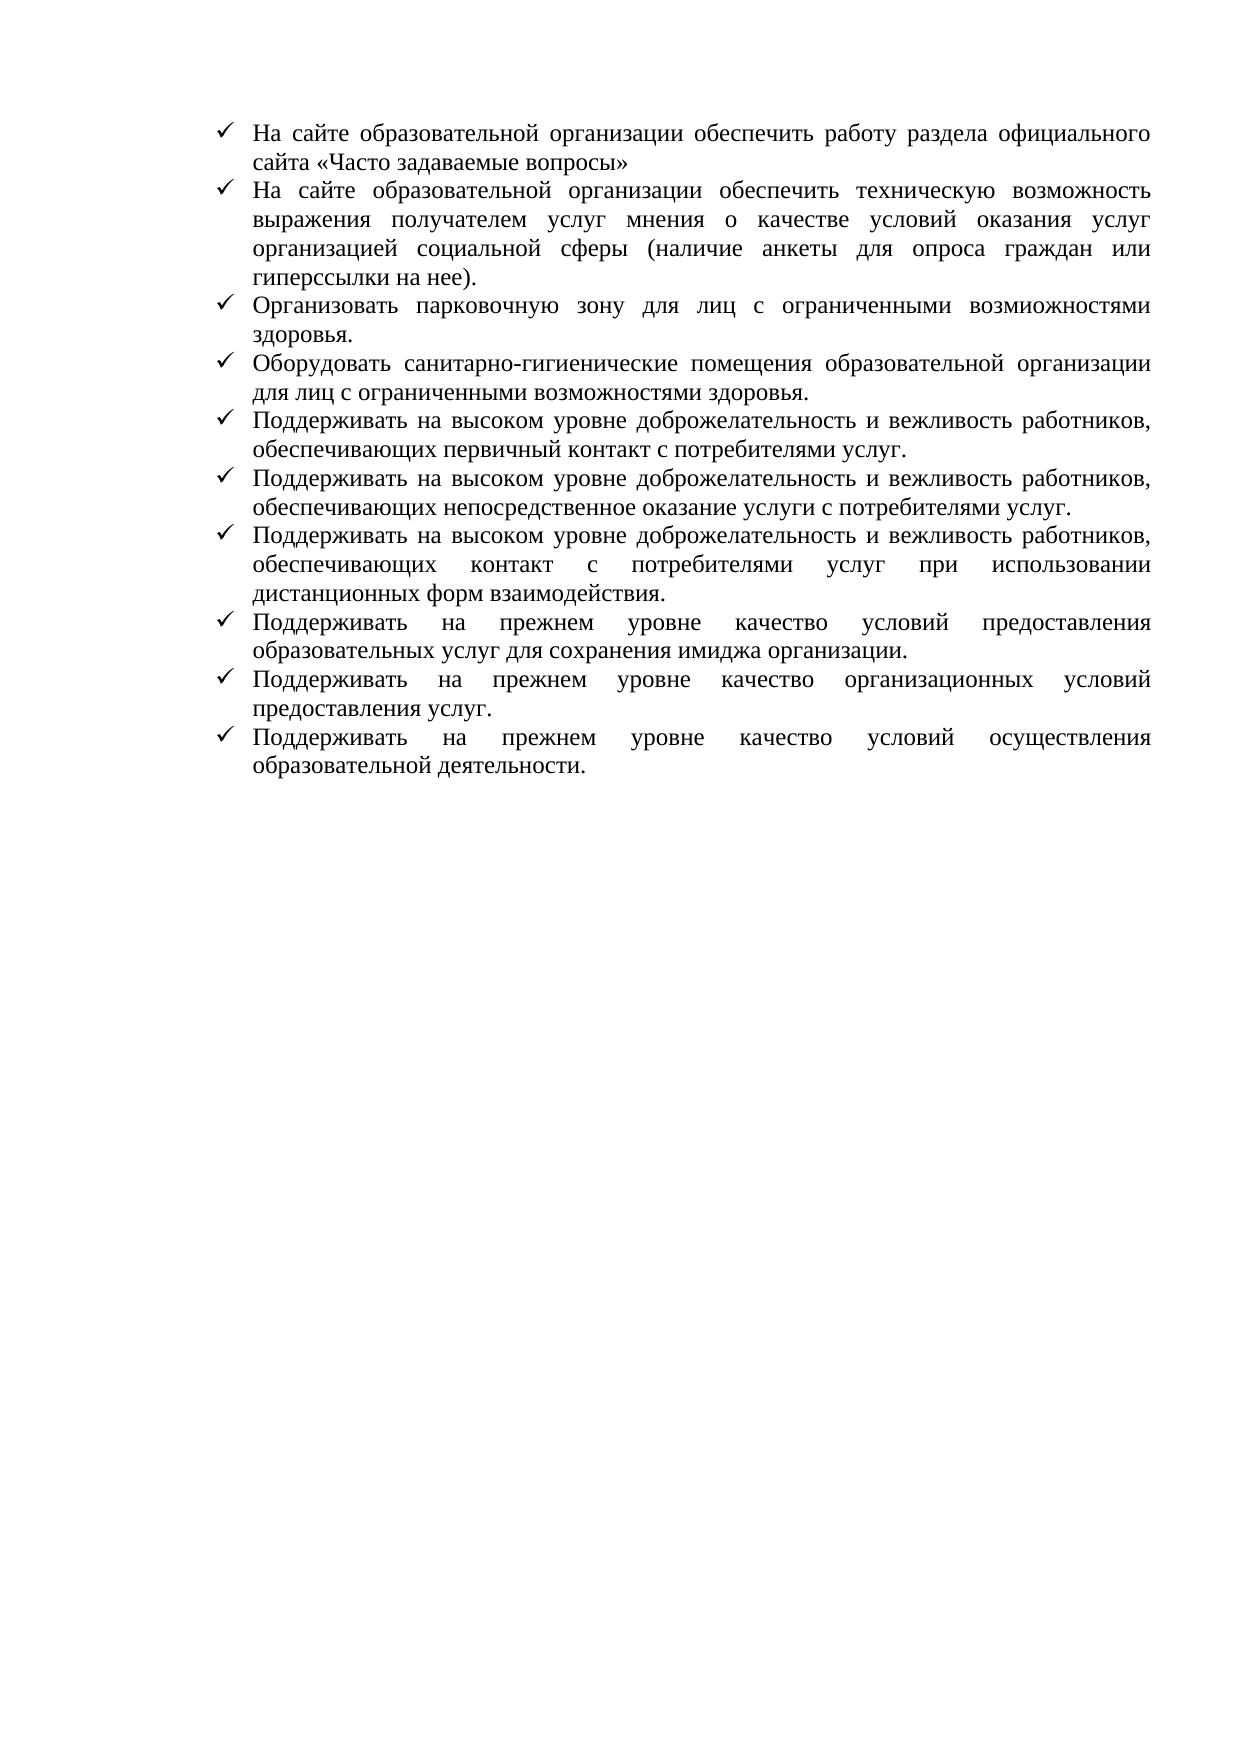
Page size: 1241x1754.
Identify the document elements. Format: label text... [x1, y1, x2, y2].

list Оборудовать санитарно-гигиенические помещения образовательной организации для лиц с ограниченными возможностями здоровья. [215, 348, 1152, 406]
list Поддерживать на высоком уровне доброжелательность и вежливость работников, обеспечивающих контакт с потребителями услуг при использовании дистанционных форм взаимодействия. [215, 521, 1152, 607]
list Поддерживать на прежнем уровне качество условий предоставления образовательных услуг для сохранения имиджа организации. [215, 607, 1152, 664]
list Поддерживать на высоком уровне доброжелательность и вежливость работников, обеспечивающих первичный контакт с потребителями услуг. [215, 406, 1152, 463]
list На сайте образовательной организации обеспечить работу раздела официального сайта «Часто задаваемые вопросы» [215, 118, 1152, 176]
list Поддерживать на прежнем уровне качество условий осуществления образовательной деятельности. [215, 722, 1152, 779]
list Поддерживать на высоком уровне доброжелательность и вежливость работников, обеспечивающих непосредственное оказание услуги с потребителями услуг. [215, 463, 1152, 521]
list Организовать парковочную зону для лиц с ограниченными возмиожностями здоровья. [215, 291, 1152, 348]
list На сайте образовательной организации обеспечить техническую возможность выражения получателем услуг мнения о качестве условий оказания услуг организацией социальной сферы (наличие анкеты для опроса граждан или гиперссылки на нее). [215, 176, 1152, 291]
list Поддерживать на прежнем уровне качество организационных условий предоставления услуг. [215, 664, 1152, 722]
